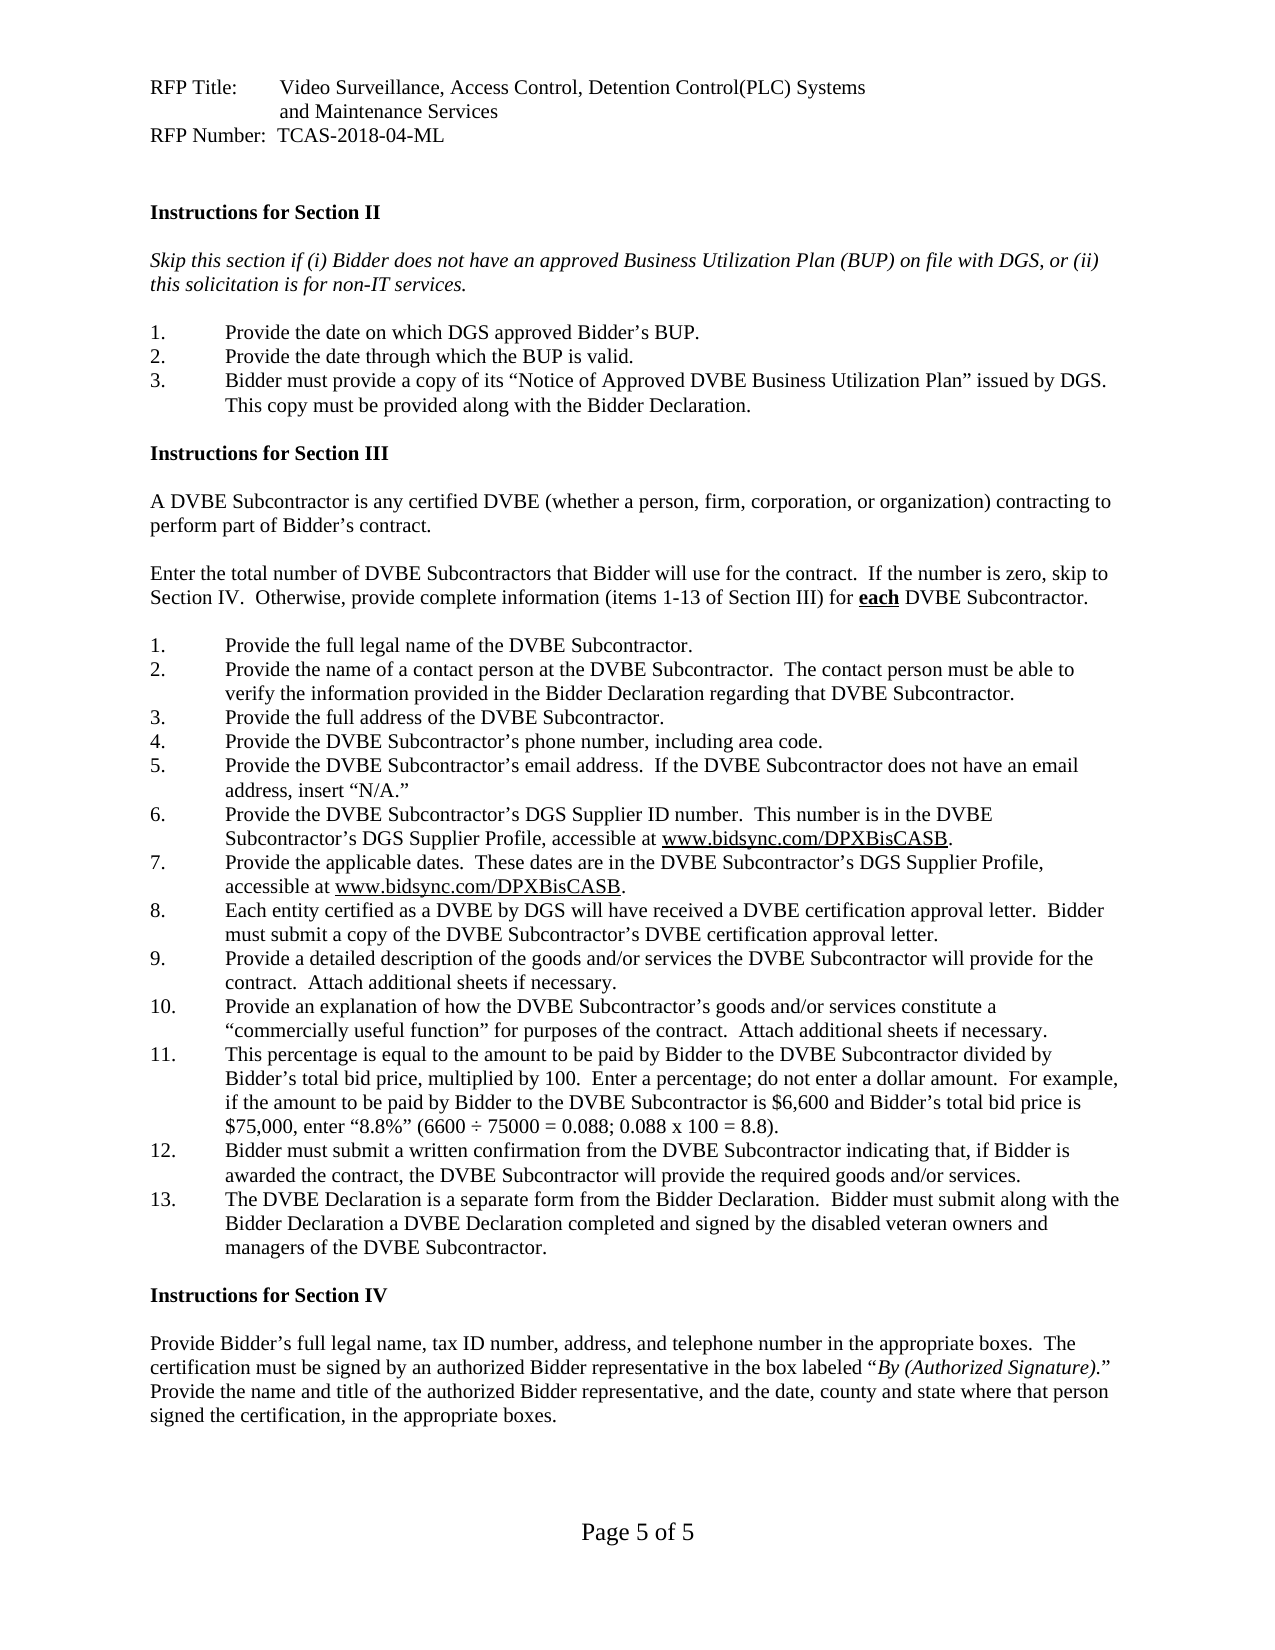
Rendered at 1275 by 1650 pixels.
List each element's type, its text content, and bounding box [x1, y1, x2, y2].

text 3. Bidder must provide a copy of its “Notice of Approved DVBE Business Utilization Plan” issued by DGS. This copy must be provided along with the Bidder Declaration. [150, 368, 1125, 417]
text 11. This percentage is equal to the amount to be paid by Bidder to the DVBE Subcontractor divided by Bidder’s total bid price, multiplied by 100. Enter a percentage; do not enter a dollar amount. For example, if the amount to be paid by Bidder to the DVBE Subcontractor is $6,600 and Bidder’s total bid price is $75,000, enter “8.8%” (6600 ÷ 75000 = 0.088; 0.088 x 100 = 8.8). [150, 1042, 1125, 1138]
text 1. Provide the date on which DGS approved Bidder’s BUP. [150, 320, 1125, 344]
text Instructions for Section III [150, 441, 1125, 465]
text 6. Provide the DVBE Subcontractor’s DGS Supplier ID number. This number is in the DVBE Subcontractor’s DGS Supplier Profile, accessible at www.bidsync.com/DPXBisCASB. [150, 802, 1125, 850]
text 10. Provide an explanation of how the DVBE Subcontractor’s goods and/or services constitute a “commercially useful function” for purposes of the contract. Attach additional sheets if necessary. [150, 994, 1125, 1042]
text 12. Bidder must submit a written confirmation from the DVBE Subcontractor indicating that, if Bidder is awarded the contract, the DVBE Subcontractor will provide the required goods and/or services. [150, 1138, 1125, 1187]
text 2. Provide the date through which the BUP is valid. [150, 344, 1125, 368]
text 5. Provide the DVBE Subcontractor’s email address. If the DVBE Subcontractor does not have an email address, insert “N/A.” [150, 753, 1125, 802]
text Skip this section if (i) Bidder does not have an approved Business Utilization Plan (BUP) on file with DGS, or (ii) this solicitation is for non-IT services. [150, 248, 1125, 296]
text 8. Each entity certified as a DVBE by DGS will have received a DVBE certification approval letter. Bidder must submit a copy of the DVBE Subcontractor’s DVBE certification approval letter. [150, 898, 1125, 946]
text 9. Provide a detailed description of the goods and/or services the DVBE Subcontractor will provide for the contract. Attach additional sheets if necessary. [150, 946, 1125, 994]
text Instructions for Section IV [150, 1283, 1125, 1307]
text 1. Provide the full legal name of the DVBE Subcontractor. [150, 633, 1125, 657]
text Enter the total number of DVBE Subcontractors that Bidder will use for the contract. If the number is zero, skip to Section IV. Otherwise, provide complete information (items 1-13 of Section III) for each DVBE Subcontractor. [150, 561, 1125, 609]
text 4. Provide the DVBE Subcontractor’s phone number, including area code. [150, 729, 1125, 753]
text 3. Provide the full address of the DVBE Subcontractor. [150, 705, 1125, 729]
text Provide Bidder’s full legal name, tax ID number, address, and telephone number in the appropriate boxes. The certification must be signed by an authorized Bidder representative in the box labeled “By (Authorized Signature).” Provide the name and title of the authorized Bidder representative, and the date, county and state where that person signed the certification, in the appropriate boxes. [150, 1331, 1125, 1427]
text A DVBE Subcontractor is any certified DVBE (whether a person, firm, corporation, or organization) contracting to perform part of Bidder’s contract. [150, 489, 1125, 537]
text 13. The DVBE Declaration is a separate form from the Bidder Declaration. Bidder must submit along with the Bidder Declaration a DVBE Declaration completed and signed by the disabled veteran owners and managers of the DVBE Subcontractor. [150, 1187, 1125, 1259]
text 2. Provide the name of a contact person at the DVBE Subcontractor. The contact person must be able to verify the information provided in the Bidder Declaration regarding that DVBE Subcontractor. [150, 657, 1125, 705]
text Instructions for Section II [150, 200, 1125, 224]
text 7. Provide the applicable dates. These dates are in the DVBE Subcontractor’s DGS Supplier Profile, accessible at www.bidsync.com/DPXBisCASB. [150, 850, 1125, 898]
